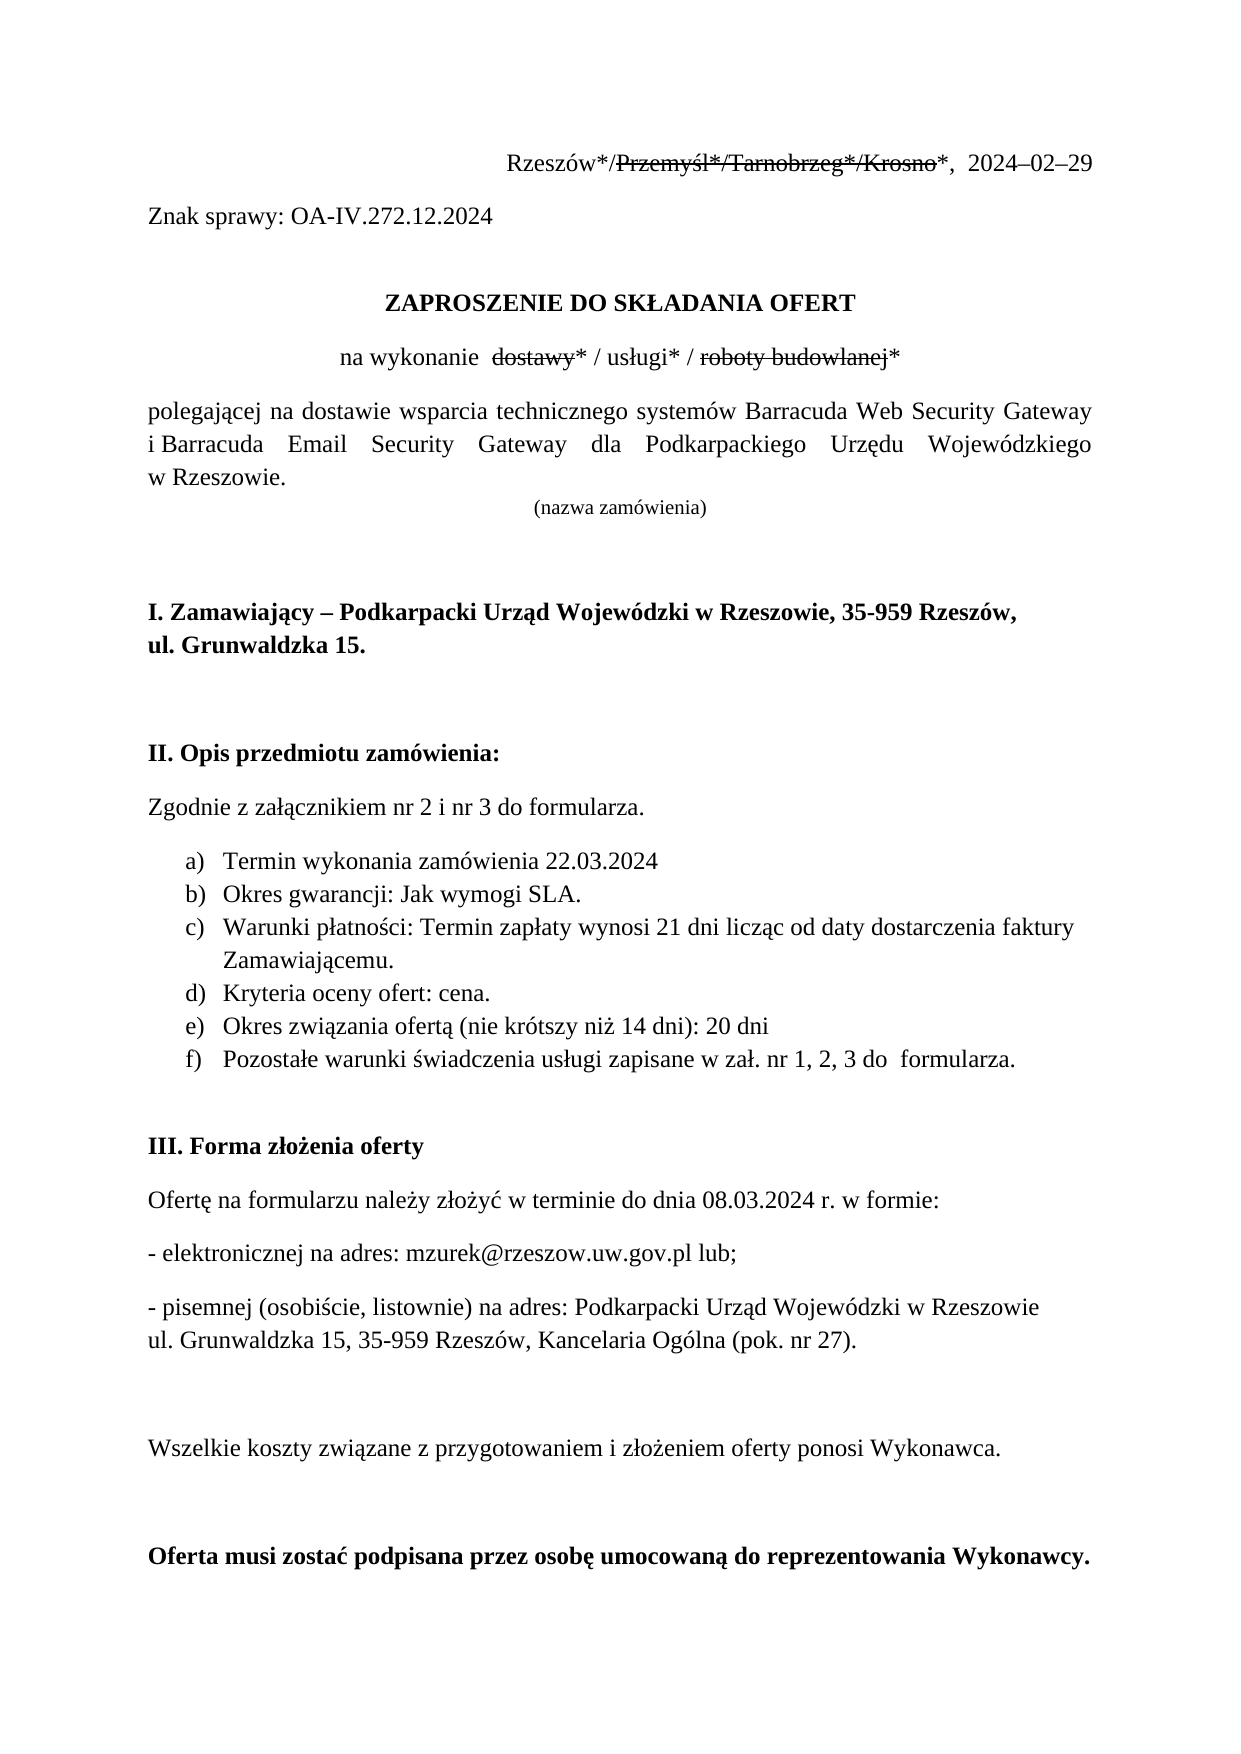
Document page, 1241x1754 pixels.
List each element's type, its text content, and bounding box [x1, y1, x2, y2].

list Pozostałe warunki świadczenia usługi zapisane w zał. nr 1, 2, 3 do formularza. [185, 1044, 1093, 1073]
text Oferta musi zostać podpisana przez osobę umocowaną do reprezentowania Wykonawcy. [148, 1541, 1093, 1569]
text II. Opis przedmiotu zamówienia: [148, 738, 1093, 767]
text Znak sprawy: OA-IV.272.12.2024 [148, 201, 1093, 230]
text Zgodnie z załącznikiem nr 2 i nr 3 do formularza. [148, 792, 1093, 821]
list Kryteria oceny ofert: cena. [185, 978, 1093, 1007]
text polegającej na dostawie wsparcia technicznego systemów Barracuda Web Security Gateway i Barracuda Email Security Gateway dla Podkarpackiego Urzędu Wojewódzkiego w Rzeszowie. [148, 396, 1093, 491]
text Ofertę na formularzu należy złożyć w terminie do dnia 08.03.2024 r. w formie: [148, 1185, 1093, 1213]
text - elektronicznej na adres: mzurek@rzeszow.uw.gov.pl lub; [148, 1238, 1093, 1267]
text (nazwa zamówienia) [148, 495, 1093, 519]
text Wszelkie koszty związane z przygotowaniem i złożeniem oferty ponosi Wykonawca. [148, 1433, 1093, 1462]
list Warunki płatności: Termin zapłaty wynosi 21 dni licząc od daty dostarczenia faktury Zamawiającemu. [185, 912, 1093, 974]
text III. Forma złożenia oferty [148, 1131, 1093, 1159]
list Okres gwarancji: Jak wymogi SLA. [185, 879, 1093, 908]
text - pisemnej (osobiście, listownie) na adres: Podkarpacki Urząd Wojewódzki w Rzeszowie ul. Grunwaldzka 15, 35-959 Rzeszów, Kancelaria Ogólna (pok. nr 27). [148, 1292, 1093, 1354]
text na wykonanie dostawy* / usługi* / roboty budowlanej* [148, 342, 1093, 371]
text Rzeszów*/Przemyśl*/Tarnobrzeg*/Krosno*, 2024–02–29 [148, 148, 1093, 176]
text I. Zamawiający – Podkarpacki Urząd Wojewódzki w Rzeszowie, 35-959 Rzeszów, ul. Grunwaldzka 15. [148, 597, 1093, 659]
list Okres związania ofertą (nie krótszy niż 14 dni): 20 dni [185, 1011, 1093, 1040]
list Termin wykonania zamówienia 22.03.2024 [185, 846, 1093, 874]
text ZAPROSZENIE DO SKŁADANIA OFERT [148, 288, 1093, 317]
